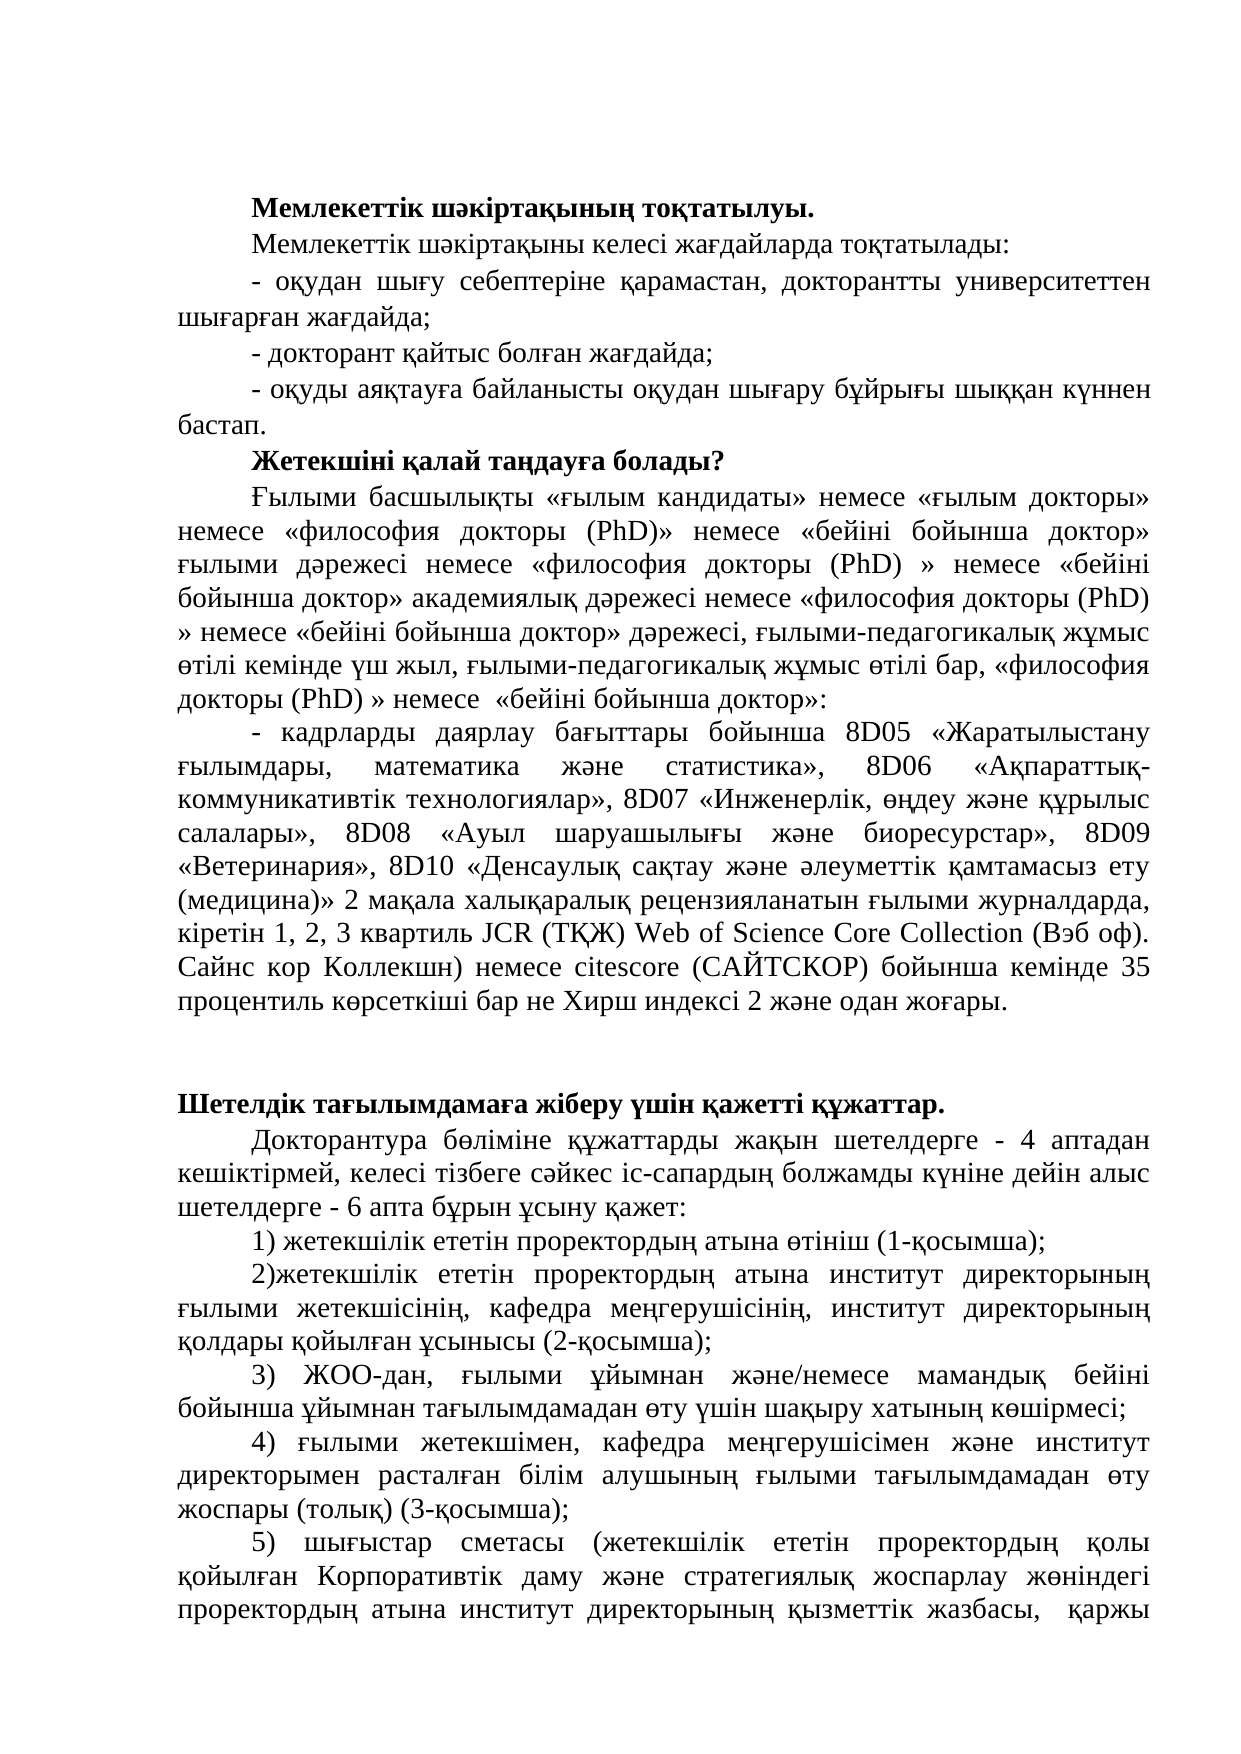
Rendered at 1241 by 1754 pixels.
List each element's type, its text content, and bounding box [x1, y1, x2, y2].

list Докторантура бөліміне құжаттарды жақын шетелдерге - 4 аптадан кешіктірмей, келесі тізбеге сәйкес іс-сапардың болжамды күніне дейін алыс шетелдерге - 6 апта бұрын ұсыну қажет: [177, 1122, 1152, 1223]
list - кадрларды даярлау бағыттары бойынша 8D05 «Жаратылыстану ғылымдары, математика және статистика», 8D06 «Ақпараттық-коммуникативтік технологиялар», 8D07 «Инженерлік, өңдеу және құрылыс салалары», 8D08 «Ауыл шаруашылығы және биоресурстар», 8D09 «Ветеринария», 8D10 «Денсаулық сақтау және әлеуметтік қамтамасыз ету (медицина)» 2 мақала халықаралық рецензияланатын ғылыми журналдарда, кіретін 1, 2, 3 квартиль JCR (ТҚЖ) Web of Science Core Collection (Вэб оф). Сайнс кор Коллекшн) немесе citescore (САЙТСКОР) бойынша кемінде 35 процентиль көрсеткіші бар не Хирш индексі 2 және одан жоғары. [177, 714, 1152, 1016]
text - оқудан шығу себептеріне қарамастан, докторантты университеттен шығарған жағдайда; [177, 263, 1152, 332]
list Ғылыми басшылықты «ғылым кандидаты» немесе «ғылым докторы» немесе «философия докторы (PhD)» немесе «бейіні бойынша доктор» ғылыми дәрежесі немесе «философия докторы (PhD) » немесе «бейіні бойынша доктор» академиялық дәрежесі немесе «философия докторы (PhD) » немесе «бейіні бойынша доктор» дәрежесі, ғылыми-педагогикалық жұмыс өтілі кемінде үш жыл, ғылыми-педагогикалық жұмыс өтілі бар, «философия докторы (PhD) » немесе «бейіні бойынша доктор»: [177, 479, 1152, 714]
text - докторант қайтыс болған жағдайда; [177, 335, 1152, 368]
text Шетелдік тағылымдамаға жіберу үшін қажетті құжаттар. [177, 1086, 1152, 1119]
list 2)жетекшілік ететін проректордың атына институт директорының ғылыми жетекшісінің, кафедра меңгерушісінің, институт директорының қолдары қойылған ұсынысы (2-қосымша); [177, 1256, 1152, 1357]
text - оқуды аяқтауға байланысты оқудан шығару бұйрығы шыққан күннен бастап. [177, 371, 1152, 441]
list 3) ЖОО-дан, ғылыми ұйымнан және/немесе мамандық бейіні бойынша ұйымнан тағылымдамадан өту үшін шақыру хатының көшірмесі; [177, 1357, 1152, 1424]
text Жетекшіні қалай таңдауға болады? [177, 443, 1152, 477]
text Мемлекеттік шәкіртақының тоқтатылуы. [177, 190, 1152, 224]
text Мемлекеттік шәкіртақыны келесі жағдайларда тоқтатылады: [177, 227, 1152, 260]
list 1) жетекшілік ететін проректордың атына өтініш (1-қосымша); [177, 1223, 1152, 1256]
list 4) ғылыми жетекшімен, кафедра меңгерушісімен және институт директорымен расталған білім алушының ғылыми тағылымдамадан өту жоспары (толық) (3-қосымша); [177, 1424, 1152, 1524]
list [177, 1524, 1152, 1625]
